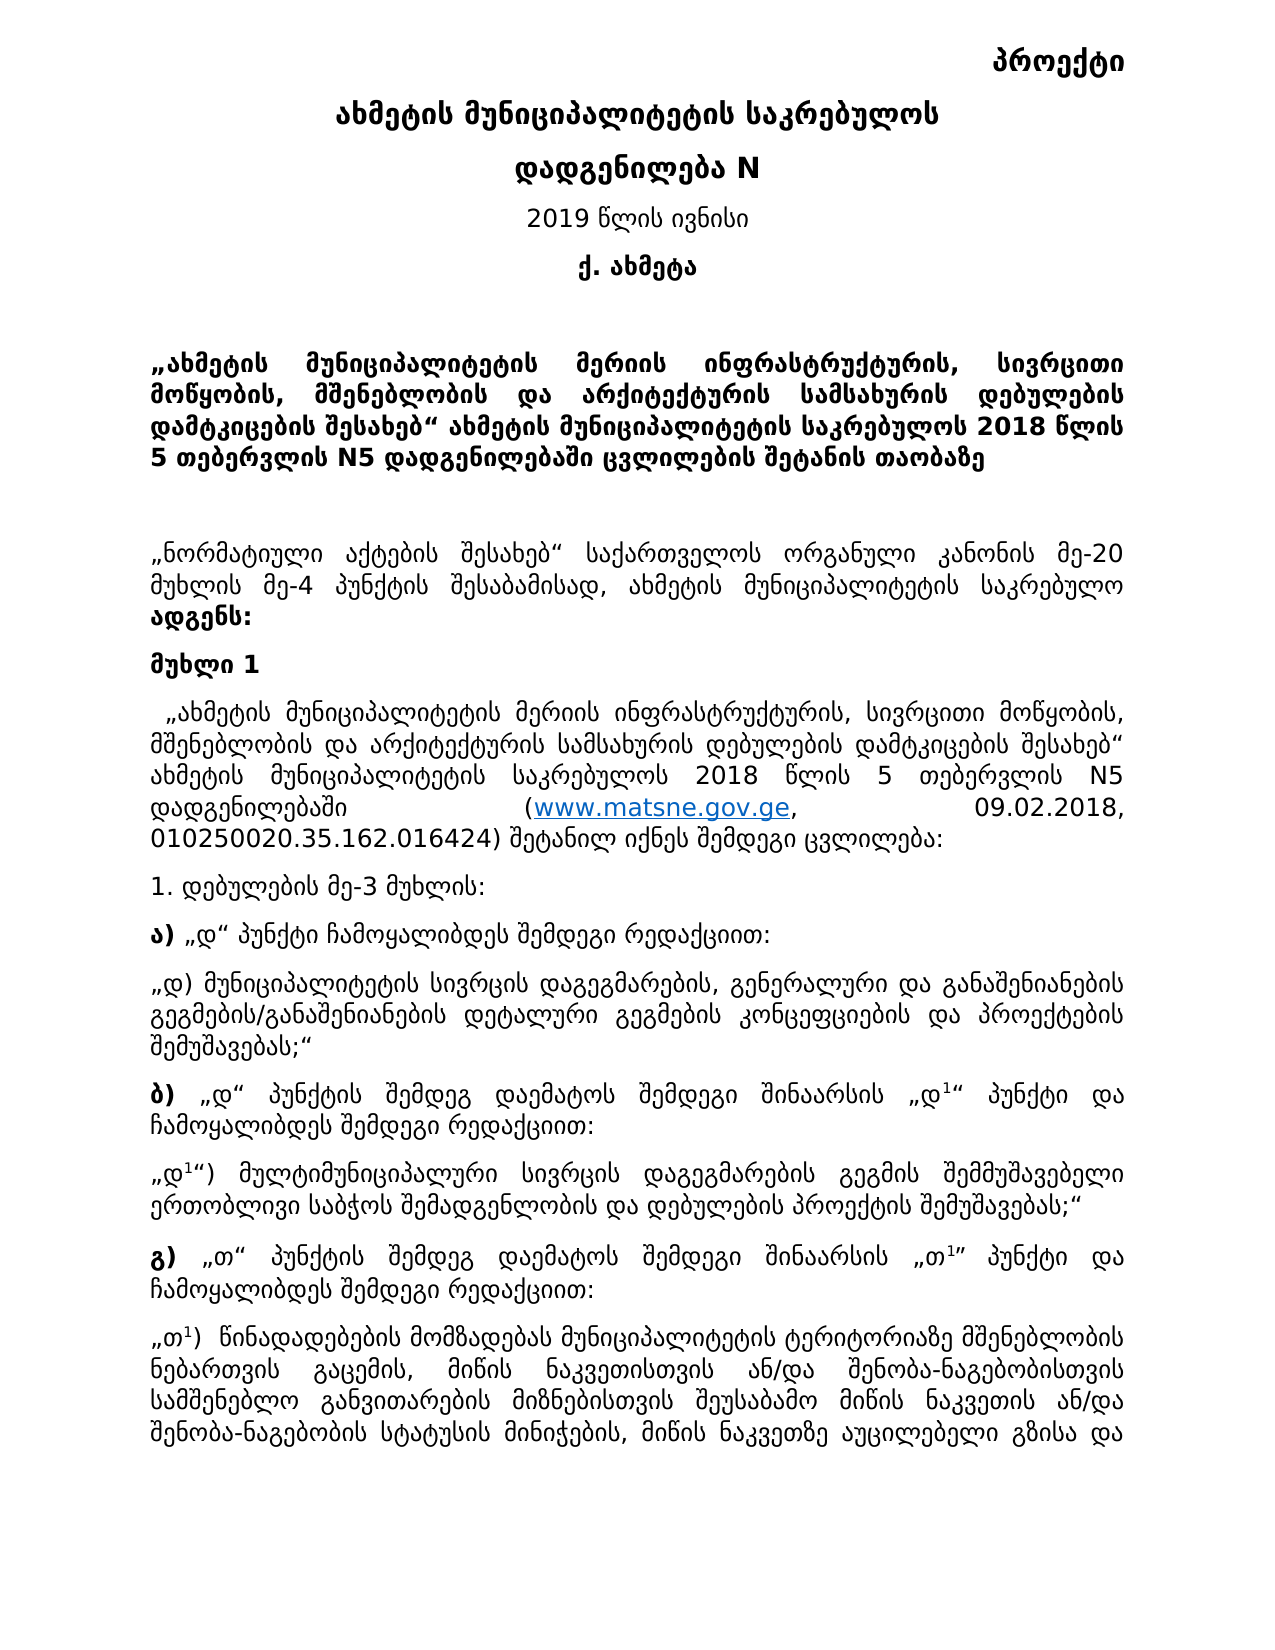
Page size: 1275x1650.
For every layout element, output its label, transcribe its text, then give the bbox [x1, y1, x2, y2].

text 1. დებულების მე-3 მუხლის: [150, 872, 1125, 902]
text „ახმეტის მუნიციპალიტეტის მერიის ინფრასტრუქტურის, სივრცითი მოწყობის, მშენებლობის და არქიტექტურის სამსახურის დებულების დამტკიცების შესახებ“ ახმეტის მუნიციპალიტეტის საკრებულოს 2018 წლის 5 თებერვლის N5 დადგენილებაში (www.matsne.gov.ge, 09.02.2018, 010250020.35.162.016424) შეტანილ იქნეს შემდეგი ცვლილება: [150, 698, 1125, 853]
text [150, 1323, 1125, 1447]
text ა) „დ“ პუნქტი ჩამოყალიბდეს შემდეგი რედაქციით: [150, 921, 1125, 950]
text პროექტი [150, 44, 1125, 78]
text დადგენილება N [150, 151, 1125, 185]
text „დ1“) მულტიმუნიციპალური სივრცის დაგეგმარების გეგმის შემმუშავებელი ერთობლივი საბჭოს შემადგენლობის და დებულების პროექტის შემუშავებას;“ [150, 1159, 1125, 1220]
text „ნორმატიული აქტების შესახებ“ საქართველოს ორგანული კანონის მე-20 მუხლის მე-4 პუნქტის შესაბამისად, ახმეტის მუნიციპალიტეტის საკრებულო ადგენს: [150, 539, 1125, 631]
text 2019 წლის ივნისი [150, 204, 1125, 233]
text „დ) მუნიციპალიტეტის სივრცის დაგეგმარების, გენერალური და განაშენიანების გეგმების/განაშენიანების დეტალური გეგმების კონცეფციების და პროექტების შემუშავებას;“ [150, 969, 1125, 1061]
text გ) „თ“ პუნქტის შემდეგ დაემატოს შემდეგი შინაარსის „თ1” პუნქტი და ჩამოყალიბდეს შემდეგი რედაქციით: [150, 1239, 1125, 1304]
text ბ) „დ“ პუნქტის შემდეგ დაემატოს შემდეგი შინაარსის „დ1“ პუნქტი და ჩამოყალიბდეს შემდეგი რედაქციით: [150, 1080, 1125, 1140]
text ქ. ახმეტა [150, 252, 1125, 282]
text მუხლი 1 [150, 650, 1125, 679]
text ახმეტის მუნიციპალიტეტის საკრებულოს [150, 98, 1125, 132]
text „ახმეტის მუნიციპალიტეტის მერიის ინფრასტრუქტურის, სივრცითი მოწყობის, მშენებლობის და არქიტექტურის სამსახურის დებულების დამტკიცების შესახებ“ ახმეტის მუნიციპალიტეტის საკრებულოს 2018 წლის 5 თებერვლის N5 დადგენილებაში ცვლილების შეტანის თაობაზე [150, 349, 1125, 472]
